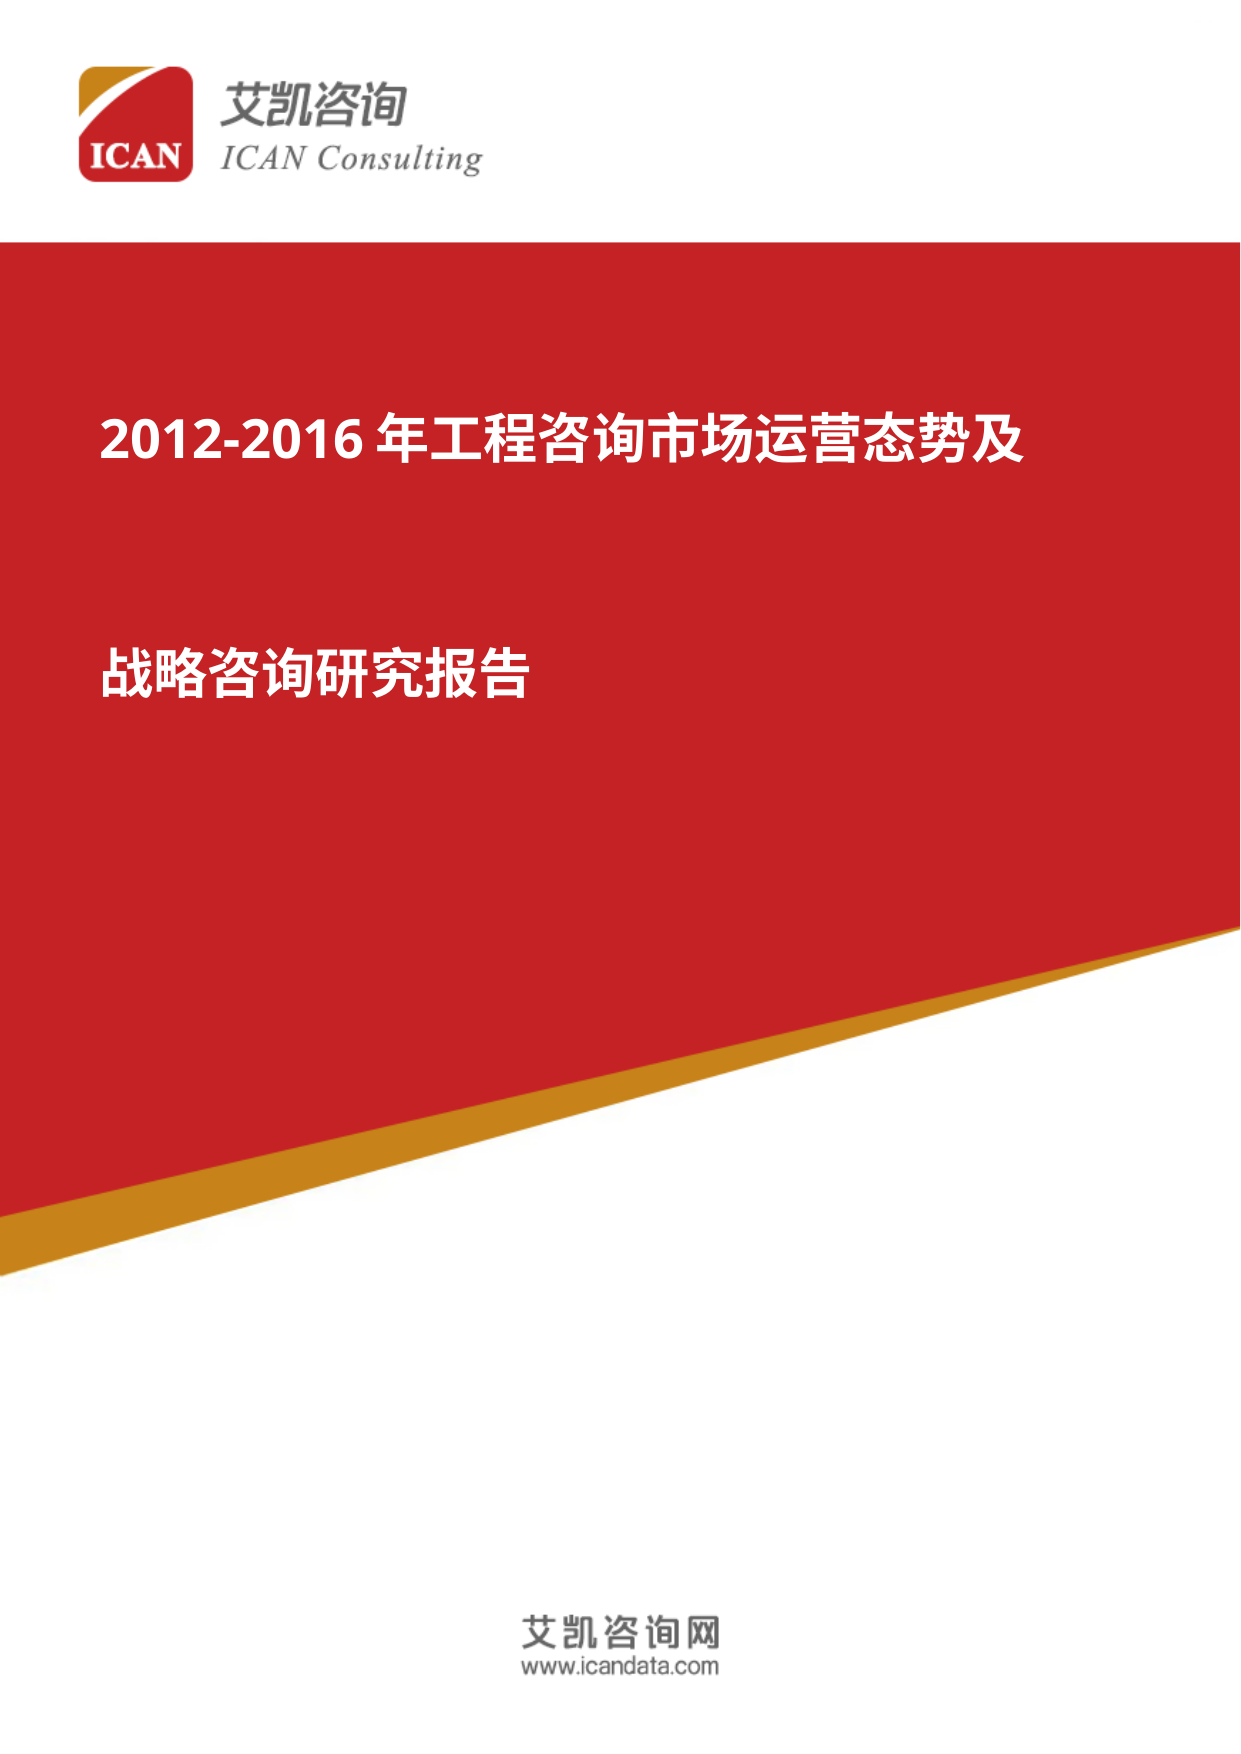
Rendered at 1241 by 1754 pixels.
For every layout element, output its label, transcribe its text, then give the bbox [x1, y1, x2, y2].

subtitle 2012-2016年工程咨询市场运营态势及战略咨询研究报告 [99, 386, 1053, 718]
picture [0, 5, 1241, 1754]
